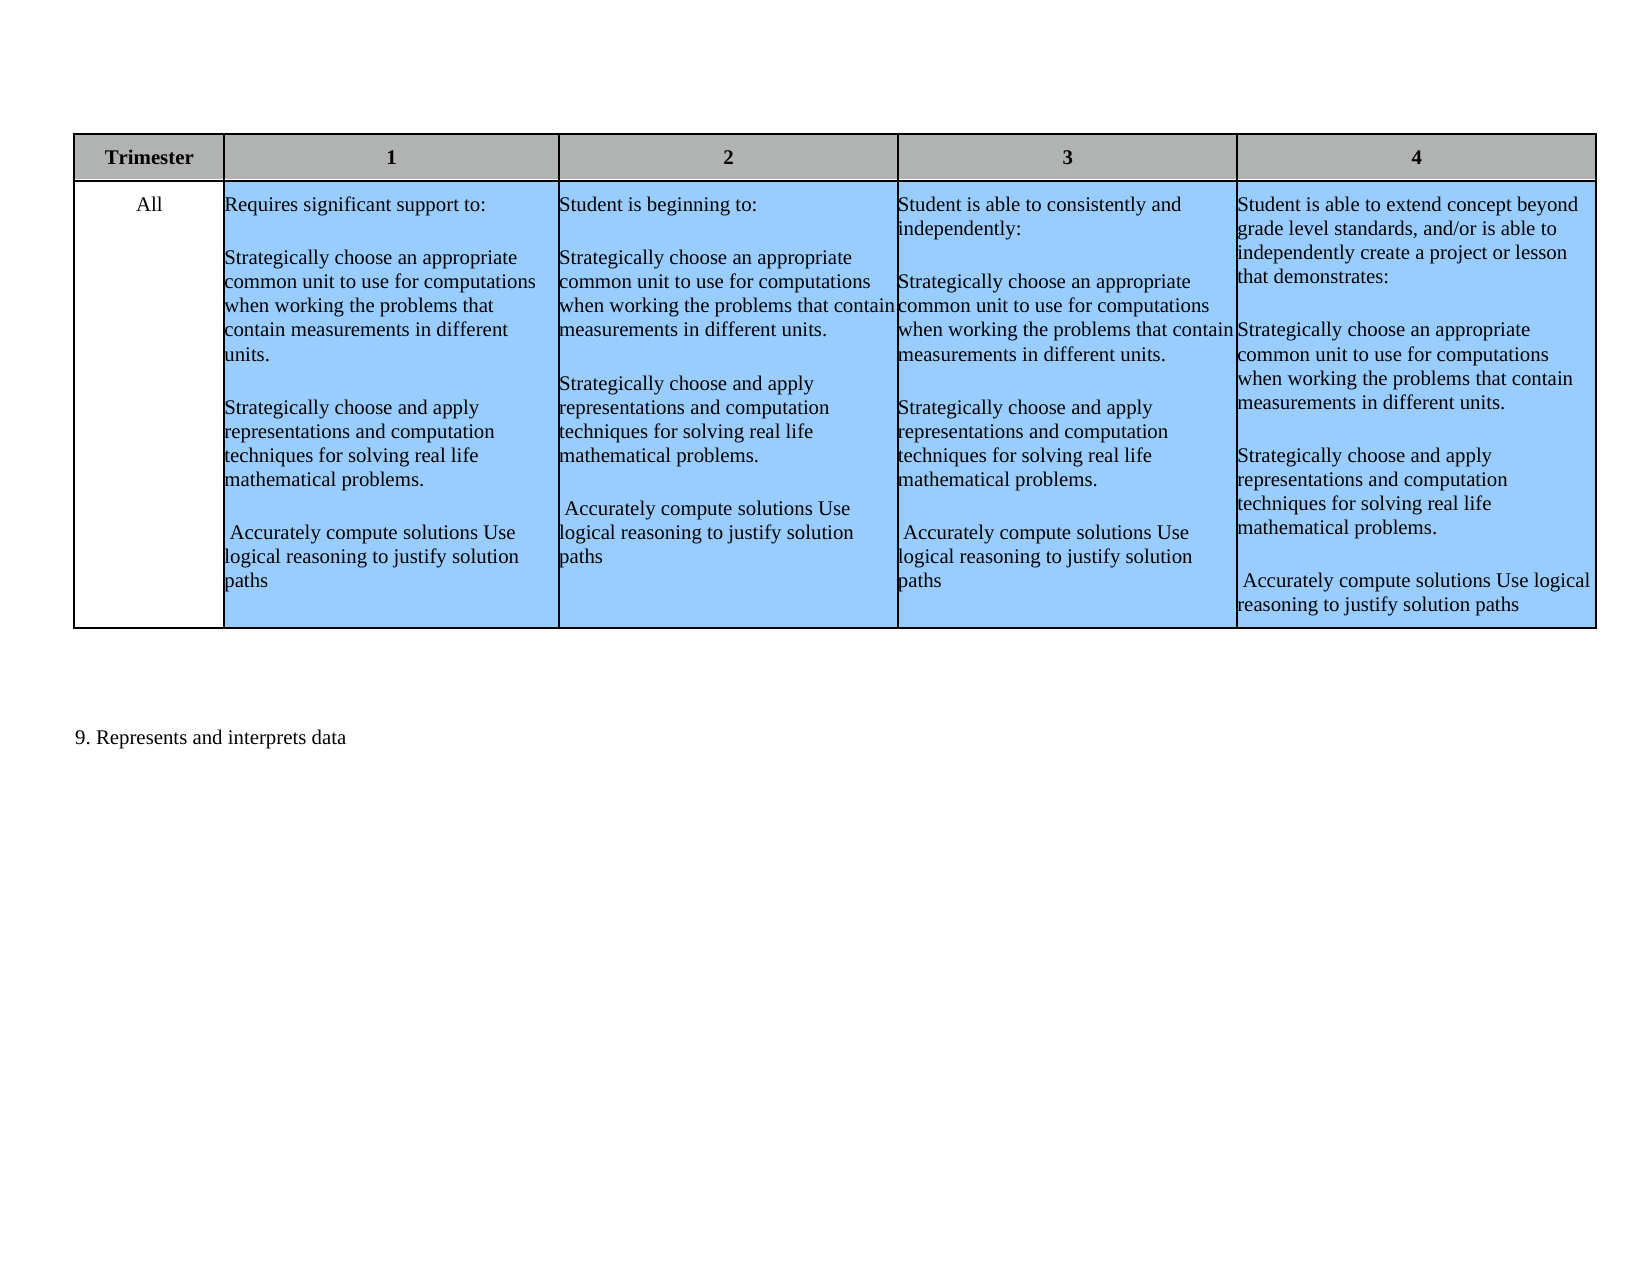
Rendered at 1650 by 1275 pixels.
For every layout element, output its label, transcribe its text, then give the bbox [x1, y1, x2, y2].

table_header 1 [225, 135, 558, 179]
table_header 3 [899, 135, 1236, 179]
table_header 4 [1238, 135, 1595, 179]
table_cell Student is able to consistently and independently: Strategically choose an appropriate common unit to use for computations when working the problems that contain measurements in different units. Strategically choose and apply representations and computation techniques for solving real life mathematical problems. Accurately compute solutions Use logical reasoning to justify solution paths [899, 182, 1236, 627]
table_cell Requires significant support to: Strategically choose an appropriate common unit to use for computations when working the problems that contain measurements in different units. Strategically choose and apply representations and computation techniques for solving real life mathematical problems. Accurately compute solutions Use logical reasoning to justify solution paths [225, 182, 558, 627]
table_header 2 [560, 135, 897, 179]
table_cell All [75, 182, 223, 627]
table_cell Student is able to extend concept beyond grade level standards, and/or is able to independently create a project or lesson that demonstrates: Strategically choose an appropriate common unit to use for computations when working the problems that contain measurements in different units. Strategically choose and apply representations and computation techniques for solving real life mathematical problems. Accurately compute solutions Use logical reasoning to justify solution paths [1238, 182, 1595, 627]
table_header Trimester [75, 135, 223, 179]
text 9. Represents and interprets data [75, 725, 1612, 749]
table_cell Student is beginning to: Strategically choose an appropriate common unit to use for computations when working the problems that contain measurements in different units. Strategically choose and apply representations and computation techniques for solving real life mathematical problems. Accurately compute solutions Use logical reasoning to justify solution paths [560, 182, 897, 627]
